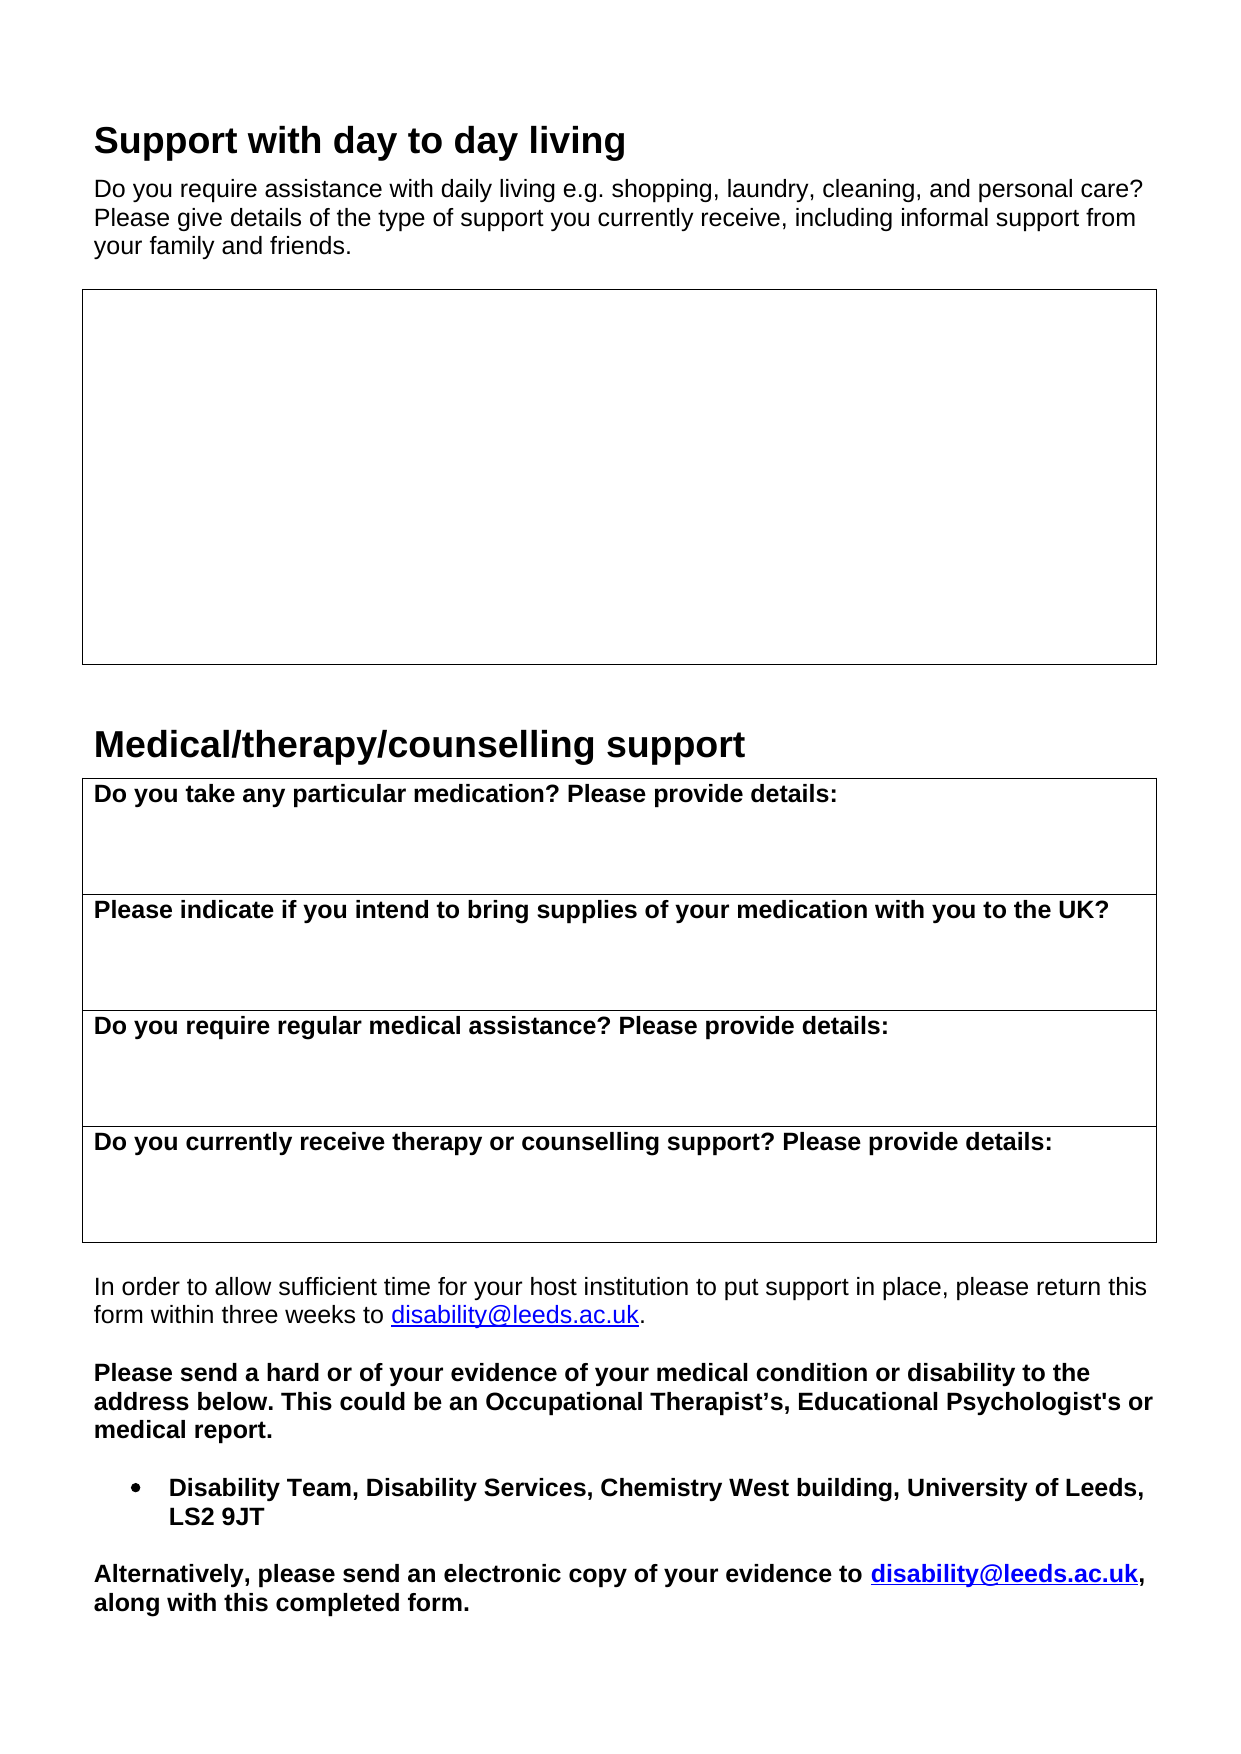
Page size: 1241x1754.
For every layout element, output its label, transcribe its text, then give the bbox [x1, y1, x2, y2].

list Disability Team, Disability Services, Chemistry West building, University of Leeds, LS2 9JT [131, 1473, 1181, 1531]
table_cell Do you require regular medical assistance? Please provide details: [83, 1011, 1156, 1126]
table_cell Please indicate if you intend to bring supplies of your medication with you to the UK? [83, 895, 1156, 1010]
subtitle Medical/therapy/counselling support [94, 722, 1181, 765]
text In order to allow sufficient time for your host institution to put support in place, please return this form within three weeks to disability@leeds.ac.uk. [94, 1272, 1181, 1329]
subtitle Support with day to day living [94, 118, 1181, 161]
table_header Do you take any particular medication? Please provide details: [83, 779, 1156, 894]
table_header [83, 290, 1156, 663]
text Please send a hard or of your evidence of your medical condition or disability to the address below. This could be an Occupational Therapist’s, Educational Psychologist's or medical report. [94, 1358, 1181, 1444]
text Do you require assistance with daily living e.g. shopping, laundry, cleaning, and personal care? [94, 174, 1181, 202]
text Please give details of the type of support you currently receive, including informal support from your family and friends. [94, 202, 1181, 260]
table_cell Do you currently receive therapy or counselling support? Please provide details: [83, 1127, 1156, 1242]
text Alternatively, please send an electronic copy of your evidence to disability@leeds.ac.uk, along with this completed form. [94, 1559, 1181, 1617]
